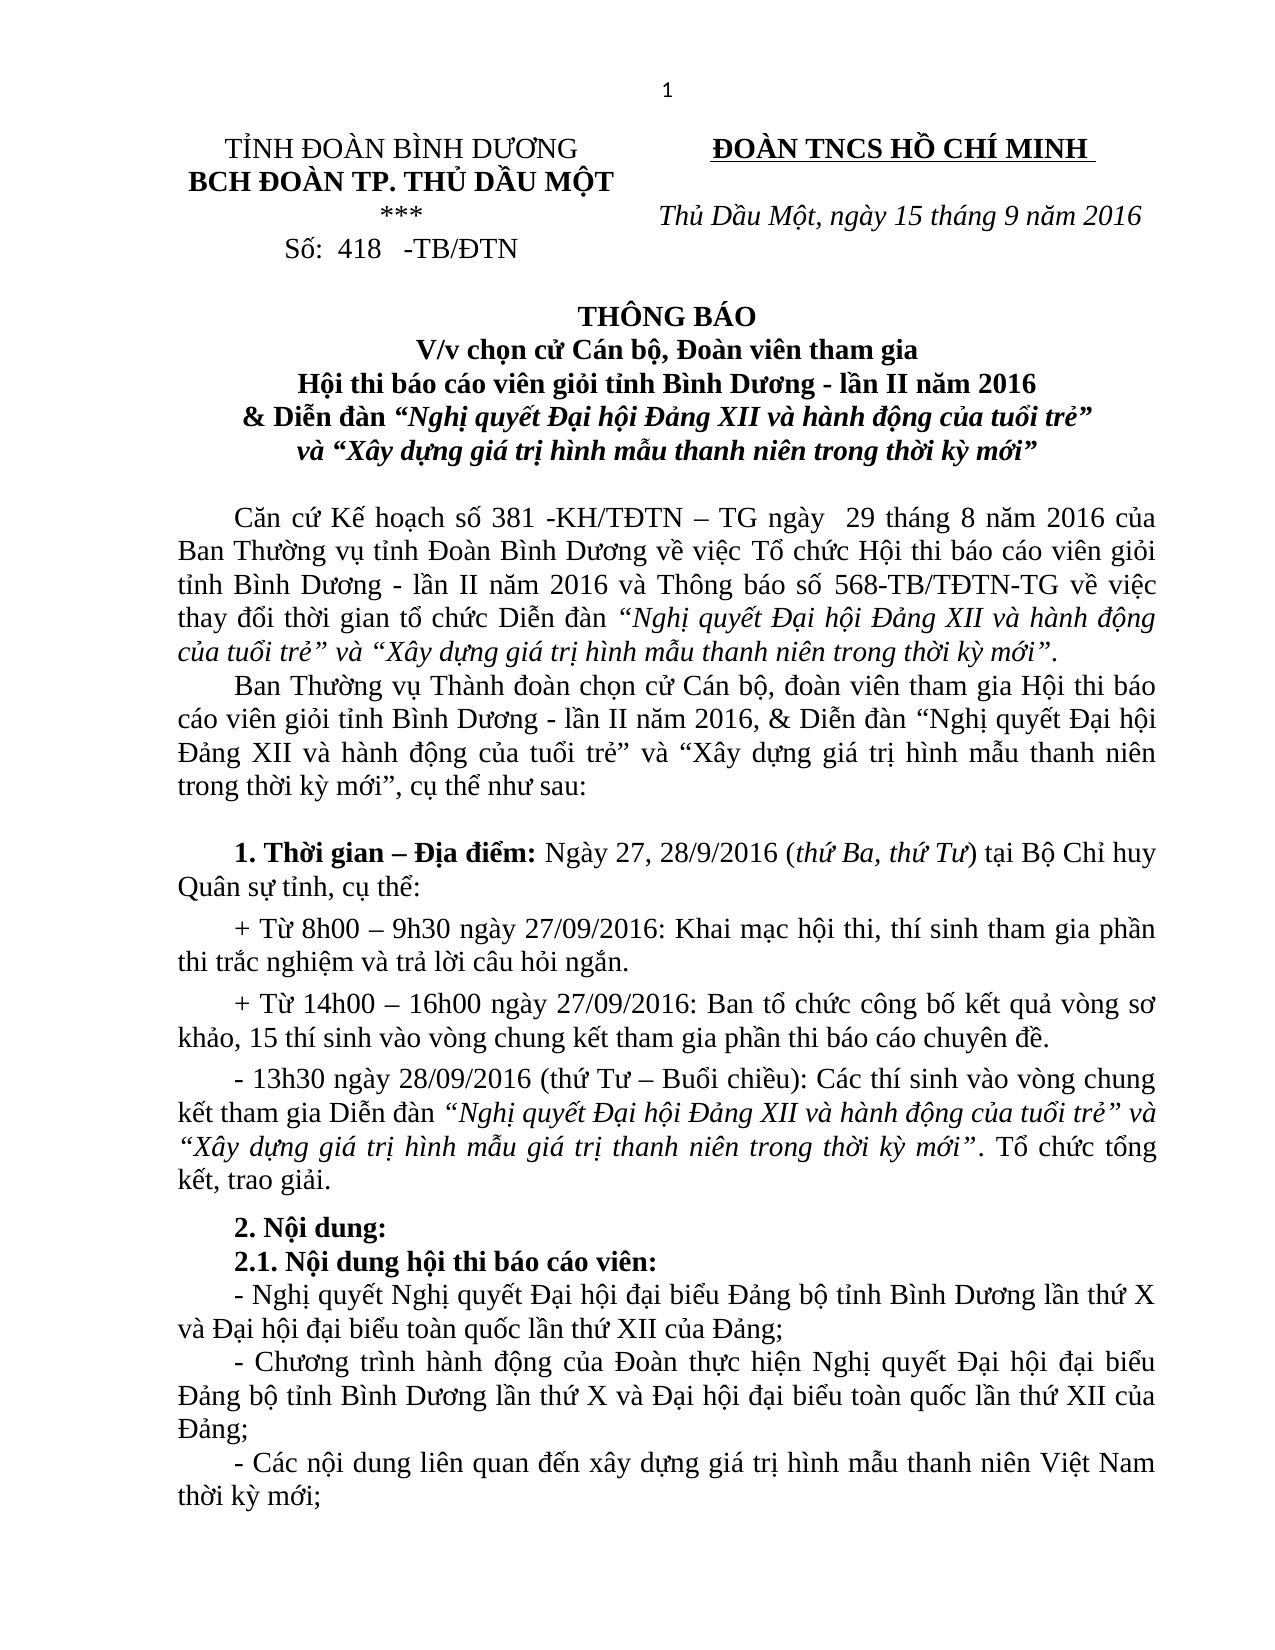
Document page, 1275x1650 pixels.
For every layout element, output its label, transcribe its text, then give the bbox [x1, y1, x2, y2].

text + Từ 8h00 – 9h30 ngày 27/09/2016: Khai mạc hội thi, thí sinh tham gia phần thi trắc nghiệm và trả lời câu hỏi ngắn. [177, 911, 1157, 978]
text - 13h30 ngày 28/09/2016 (thứ Tư – Buổi chiều): Các thí sinh vào vòng chung kết tham gia Diễn đàn “Nghị quyết Đại hội Đảng XII và hành động của tuổi trẻ” và “Xây dựng giá trị hình mẫu giá trị thanh niên trong thời kỳ mới”. Tổ chức tổng kết, trao giải. [177, 1062, 1157, 1196]
text - Các nội dung liên quan đến xây dựng giá trị hình mẫu thanh niên Việt Nam thời kỳ mới; [177, 1445, 1157, 1512]
text & Diễn đàn “Nghị quyết Đại hội Đảng XII và hành động của tuổi trẻ” [177, 399, 1157, 433]
text - Nghị quyết Nghị quyết Đại hội đại biểu Đảng bộ tỉnh Bình Dương lần thứ X và Đại hội đại biểu toàn quốc lần thứ XII của Đảng; [177, 1277, 1157, 1344]
text + Từ 14h00 – 16h00 ngày 27/09/2016: Ban tổ chức công bố kết quả vòng sơ khảo, 15 thí sinh vào vòng chung kết tham gia phần thi báo cáo chuyên đề. [177, 986, 1157, 1053]
text - Chương trình hành động của Đoàn thực hiện Nghị quyết Đại hội đại biểu Đảng bộ tỉnh Bình Dương lần thứ X và Đại hội đại biểu toàn quốc lần thứ XII của Đảng; [177, 1344, 1157, 1445]
text 2.1. Nội dung hội thi báo cáo viên: [177, 1244, 1157, 1277]
text V/v chọn cử Cán bộ, Đoàn viên tham gia [177, 332, 1157, 366]
text 1. Thời gian – Địa điểm: Ngày 27, 28/9/2016 (thứ Ba, thứ Tư) tại Bộ Chỉ huy Quân sự tỉnh, cụ thể: [177, 835, 1157, 902]
table_header ĐOÀN TNCS HỒ CHÍ MINH Thủ Dầu Một, ngày 15 tháng 9 năm 2016 [636, 131, 1163, 299]
text Căn cứ Kế hoạch số 381 -KH/TĐTN – TG ngày 29 tháng 8 năm 2016 của Ban Thường vụ tỉnh Đoàn Bình Dương về việc Tổ chức Hội thi báo cáo viên giỏi tỉnh Bình Dương - lần II năm 2016 và Thông báo số 568-TB/TĐTN-TG về việc thay đổi thời gian tổ chức Diễn đàn “Nghị quyết Đại hội Đảng XII và hành động của tuổi trẻ” và “Xây dựng giá trị hình mẫu thanh niên trong thời kỳ mới”. [177, 500, 1157, 668]
text THÔNG BÁO [177, 299, 1157, 332]
table_header TỈNH ĐOÀN BÌNH DƯƠNG BCH ĐOÀN TP. THỦ DẦU MỘT *** Số: 418 -TB/ĐTN [166, 131, 636, 299]
text Hội thi báo cáo viên giỏi tỉnh Bình Dương - lần II năm 2016 [177, 366, 1157, 399]
text 2. Nội dung: [177, 1210, 1157, 1244]
text và “Xây dựng giá trị hình mẫu thanh niên trong thời kỳ mới” [177, 433, 1157, 466]
text Ban Thường vụ Thành đoàn chọn cử Cán bộ, đoàn viên tham gia Hội thi báo cáo viên giỏi tỉnh Bình Dương - lần II năm 2016, & Diễn đàn “Nghị quyết Đại hội Đảng XII và hành động của tuổi trẻ” và “Xây dựng giá trị hình mẫu thanh niên trong thời kỳ mới”, cụ thể như sau: [177, 668, 1157, 802]
